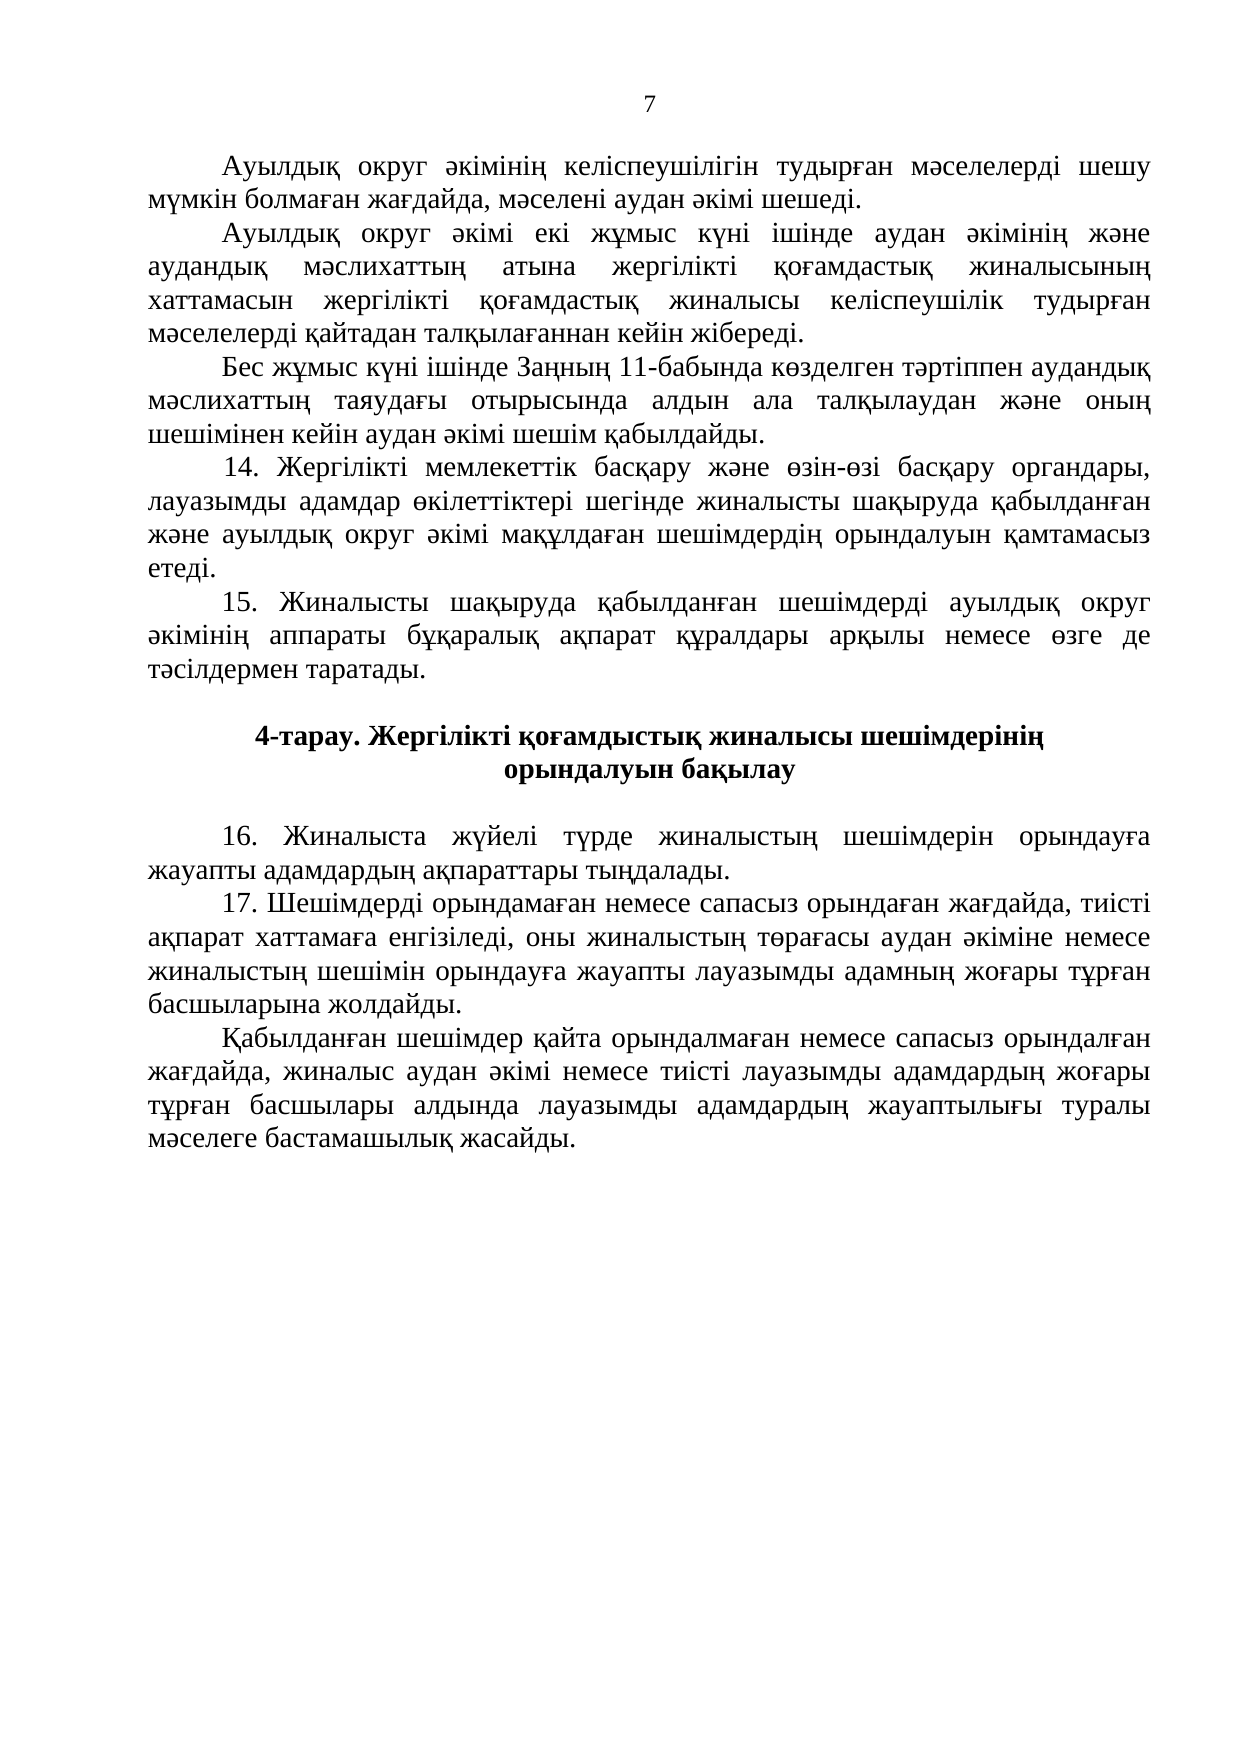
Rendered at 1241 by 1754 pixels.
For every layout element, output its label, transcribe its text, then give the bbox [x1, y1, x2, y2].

text орындалуын бақылау [148, 751, 1152, 785]
text Бес жұмыс күні ішінде Заңның 11-бабында көзделген тәртіппен аудандық мәслихаттың таяудағы отырысында алдын ала талқылаудан және оның шешімінен кейін аудан әкімі шешім қабылдайды. [148, 349, 1152, 449]
text 4-тарау. Жергілікті қоғамдыстық жиналысы шешімдерінің [148, 718, 1152, 751]
text Ауылдық округ әкімі екі жұмыс күні ішінде аудан әкімінің және аудандық мәслихаттың атына жергілікті қоғамдастық жиналысының хаттамасын жергілікті қоғамдастық жиналысы келіспеушілік тудырған мәселелерді қайтадан талқылағаннан кейін жібереді. [148, 215, 1152, 349]
text 17. Шешімдерді орындамаған немесе сапасыз орындаған жағдайда, тиісті ақпарат хаттамаға енгізіледі, оны жиналыстың төрағасы аудан әкіміне немесе жиналыстың шешімін орындауға жауапты лауазымды адамның жоғары тұрған басшыларына жолдайды. [148, 886, 1152, 1020]
text Ауылдық округ әкімінің келіспеушілігін тудырған мәселелерді шешу мүмкін болмаған жағдайда, мәселені аудан әкімі шешеді. [148, 148, 1152, 215]
text 16. Жиналыста жүйелі түрде жиналыстың шешімдерін орындауға жауапты адамдардың ақпараттары тыңдалады. [148, 818, 1152, 886]
text Қабылданған шешімдер қайта орындалмаған немесе сапасыз орындалған жағдайда, жиналыс аудан әкімі немесе тиісті лауазымды адамдардың жоғары тұрған басшылары алдында лауазымды адамдардың жауаптылығы туралы мәселеге бастамашылық жасайды. [148, 1020, 1152, 1154]
text 15. Жиналысты шақыруда қабылданған шешімдерді ауылдық округ әкімінің аппараты бұқаралық ақпарат құралдары арқылы немесе өзге де тәсілдермен таратады. [148, 584, 1152, 684]
text 14. Жергілікті мемлекеттік басқару және өзін-өзі басқару органдары, лауазымды адамдар өкілеттіктері шегінде жиналысты шақыруда қабылданған және ауылдық округ әкімі мақұлдаған шешімдердің орындалуын қамтамасыз етеді. [148, 449, 1152, 584]
